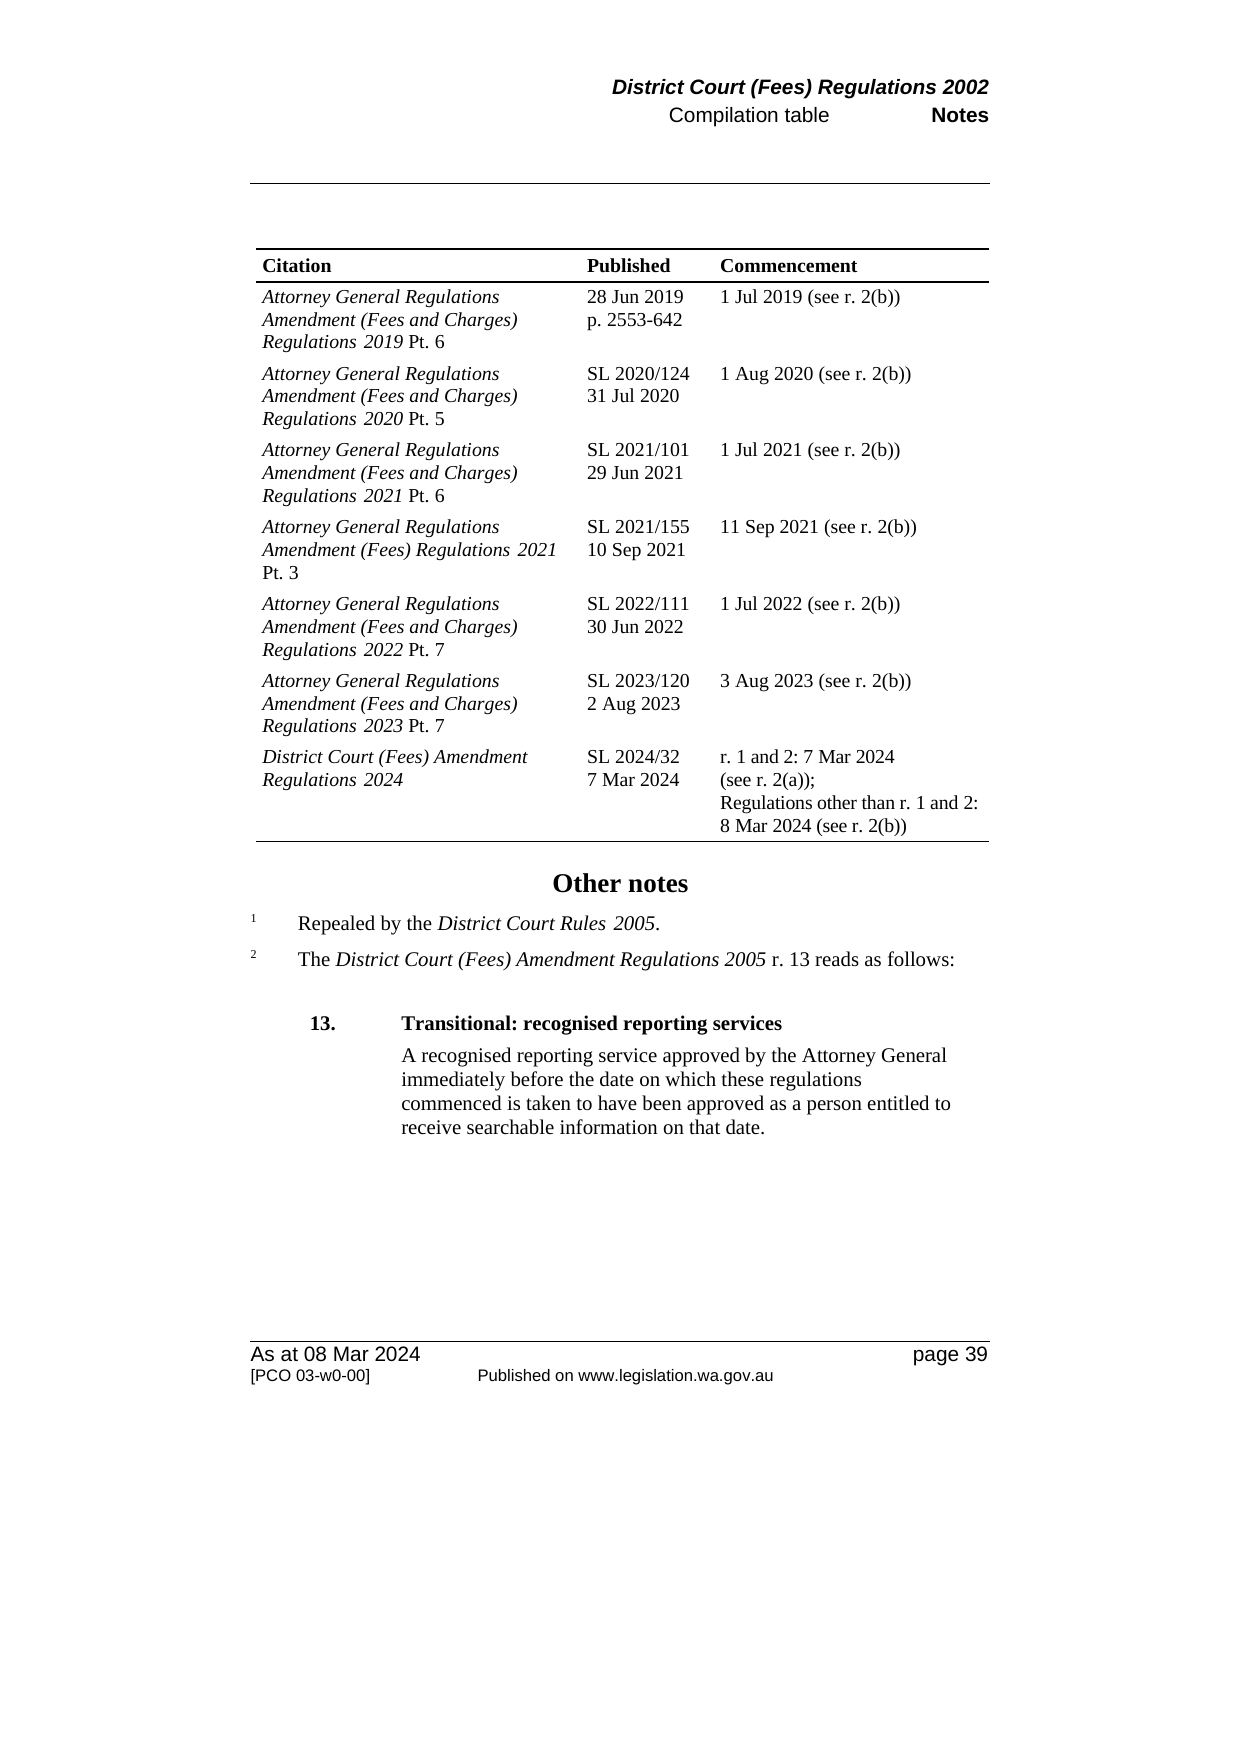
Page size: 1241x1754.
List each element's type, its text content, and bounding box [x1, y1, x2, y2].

table_cell 1 Jul 2021 (see r. 2(b)) [714, 434, 989, 511]
table_header Published [581, 250, 714, 281]
table_cell SL 2022/111 30 Jun 2022 [581, 588, 714, 664]
table_cell 28 Jun 2019 p. 2553-642 [581, 283, 714, 357]
table_cell 11 Sep 2021 (see r. 2(b)) [714, 511, 989, 588]
table_cell SL 2021/101 29 Jun 2021 [581, 434, 714, 511]
text 2 The District Court (Fees) Amendment Regulations 2005 r. 13 reads as follows: [250, 947, 990, 971]
table_cell SL 2021/155 10 Sep 2021 [581, 511, 714, 588]
table_cell SL 2020/124 31 Jul 2020 [581, 358, 714, 434]
table_cell 1 Aug 2020 (see r. 2(b)) [714, 358, 989, 434]
subtitle 13. Transitional: recognised reporting services [309, 1010, 960, 1034]
table_cell Attorney General Regulations Amendment (Fees and Charges) Regulations 2019 Pt. 6 [256, 283, 581, 357]
table_cell SL 2024/32 7 Mar 2024 [581, 741, 714, 841]
table_cell 1 Jul 2022 (see r. 2(b)) [714, 588, 989, 664]
table_cell Attorney General Regulations Amendment (Fees and Charges) Regulations 2023 Pt. 7 [256, 665, 581, 741]
table_cell District Court (Fees) Amendment Regulations 2024 [256, 741, 581, 841]
text A recognised reporting service approved by the Attorney General immediately before the date on which these regulations commenced is taken to have been approved as a person entitled to receive searchable information on that date. [312, 1043, 960, 1139]
table_cell SL 2023/120 2 Aug 2023 [581, 665, 714, 741]
table_cell 3 Aug 2023 (see r. 2(b)) [714, 665, 989, 741]
table_cell 1 Jul 2019 (see r. 2(b)) [714, 283, 989, 357]
text 1 Repealed by the District Court Rules 2005. [250, 911, 990, 935]
table_cell Attorney General Regulations Amendment (Fees) Regulations 2021 Pt. 3 [256, 511, 581, 588]
table_header Commencement [714, 250, 989, 281]
table_cell Attorney General Regulations Amendment (Fees and Charges) Regulations 2022 Pt. 7 [256, 588, 581, 664]
table_cell Attorney General Regulations Amendment (Fees and Charges) Regulations 2020 Pt. 5 [256, 358, 581, 434]
subtitle Other notes [250, 867, 990, 898]
table_header Citation [256, 250, 581, 281]
table_cell r. 1 and 2: 7 Mar 2024 (see r. 2(a)); Regulations other than r. 1 and 2: 8 Mar 2024 (see r. 2(b)) [714, 741, 989, 841]
table_cell Attorney General Regulations Amendment (Fees and Charges) Regulations 2021 Pt. 6 [256, 434, 581, 511]
